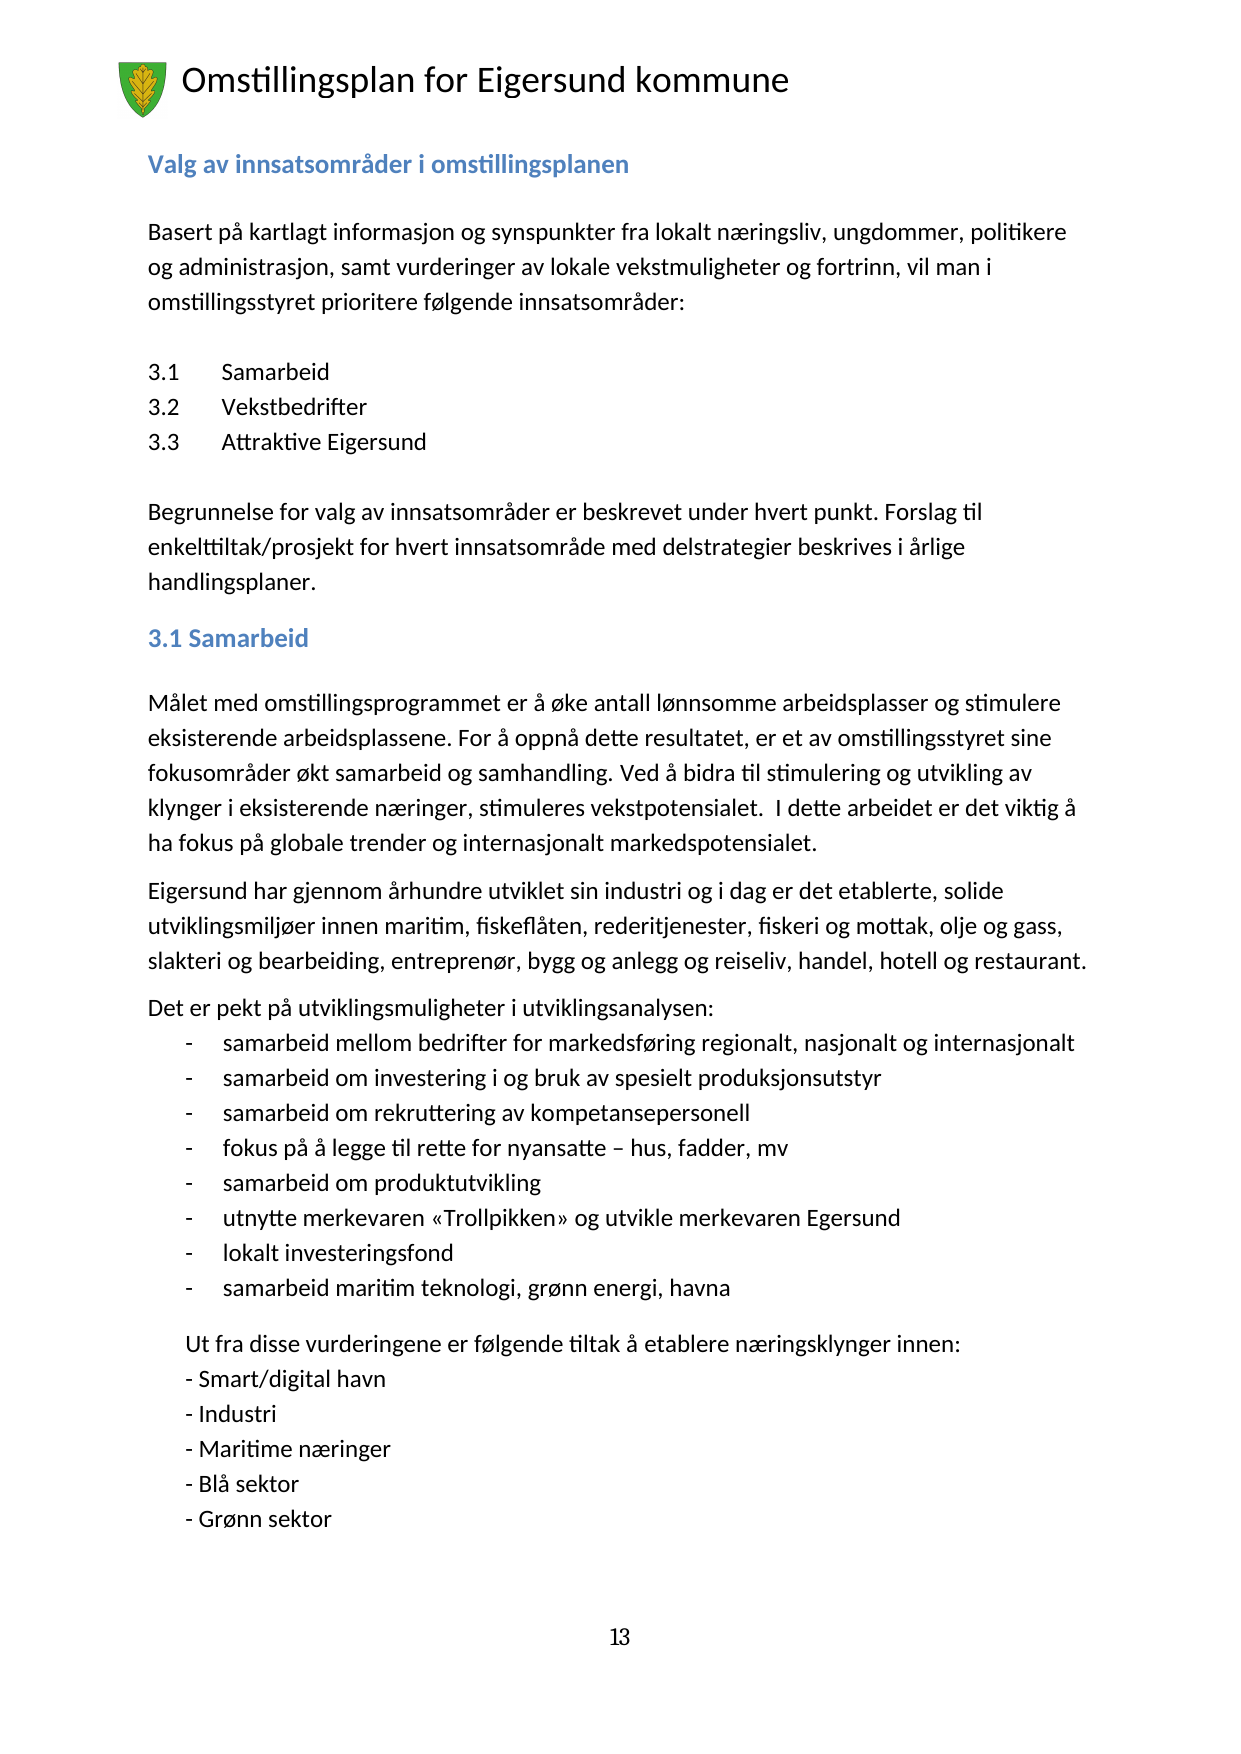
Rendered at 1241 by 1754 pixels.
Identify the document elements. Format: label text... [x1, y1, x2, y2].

list fokus på å legge til rette for nyansatte – hus, fadder, mv [185, 1132, 1093, 1163]
picture [116, 61, 169, 119]
text Basert på kartlagt informasjon og synspunkter fra lokalt næringsliv, ungdommer, politikere og administrasjon, samt vurderinger av lokale vekstmuligheter og fortrinn, vil man i omstillingsstyret prioritere følgende innsatsområder: [148, 216, 1093, 316]
subtitle Valg av innsatsområder i omstillingsplanen [148, 148, 1093, 181]
text Målet med omstillingsprogrammet er å øke antall lønnsomme arbeidsplasser og stimulere eksisterende arbeidsplassene. For å oppnå dette resultatet, er et av omstillingsstyret sine fokusområder økt samarbeid og samhandling. Ved å bidra til stimulering og utvikling av klynger i eksisterende næringer, stimuleres vekstpotensialet. I dette arbeidet er det viktig å ha fokus på globale trender og internasjonalt markedspotensialet. [148, 687, 1093, 858]
text Det er pekt på utviklingsmuligheter i utviklingsanalysen: [148, 992, 1093, 1023]
text 3.3 Attraktive Eigersund [148, 426, 1093, 456]
text Begrunnelse for valg av innsatsområder er beskrevet under hvert punkt. Forslag til enkelttiltak/prosjekt for hvert innsatsområde med delstrategier beskrives i årlige handlingsplaner. [148, 496, 1093, 596]
subtitle 3.1 Samarbeid [148, 621, 1093, 654]
list utnytte merkevaren «Trollpikken» og utvikle merkevaren Egersund [185, 1202, 1093, 1233]
list samarbeid om produktutvikling [185, 1167, 1093, 1198]
list lokalt investeringsfond [185, 1237, 1093, 1268]
text Ut fra disse vurderingene er følgende tiltak å etablere næringsklynger innen: - Smart/digital havn - Industri - Maritime næringer - Blå sektor - Grønn sektor [185, 1328, 1093, 1534]
text 3.2 Vekstbedrifter [148, 391, 1093, 421]
list samarbeid om investering i og bruk av spesielt produksjonsutstyr [185, 1062, 1093, 1093]
list samarbeid om rekruttering av kompetansepersonell [185, 1097, 1093, 1128]
text Eigersund har gjennom århundre utviklet sin industri og i dag er det etablerte, solide utviklingsmiljøer innen maritim, fiskeflåten, rederitjenester, fiskeri og mottak, olje og gass, slakteri og bearbeiding, entreprenør, bygg og anlegg og reiseliv, handel, hotell og restaurant. [148, 875, 1093, 976]
list samarbeid mellom bedrifter for markedsføring regionalt, nasjonalt og internasjonalt [185, 1027, 1093, 1058]
text 3.1 Samarbeid [148, 356, 1093, 386]
list samarbeid maritim teknologi, grønn energi, havna [185, 1272, 1093, 1303]
